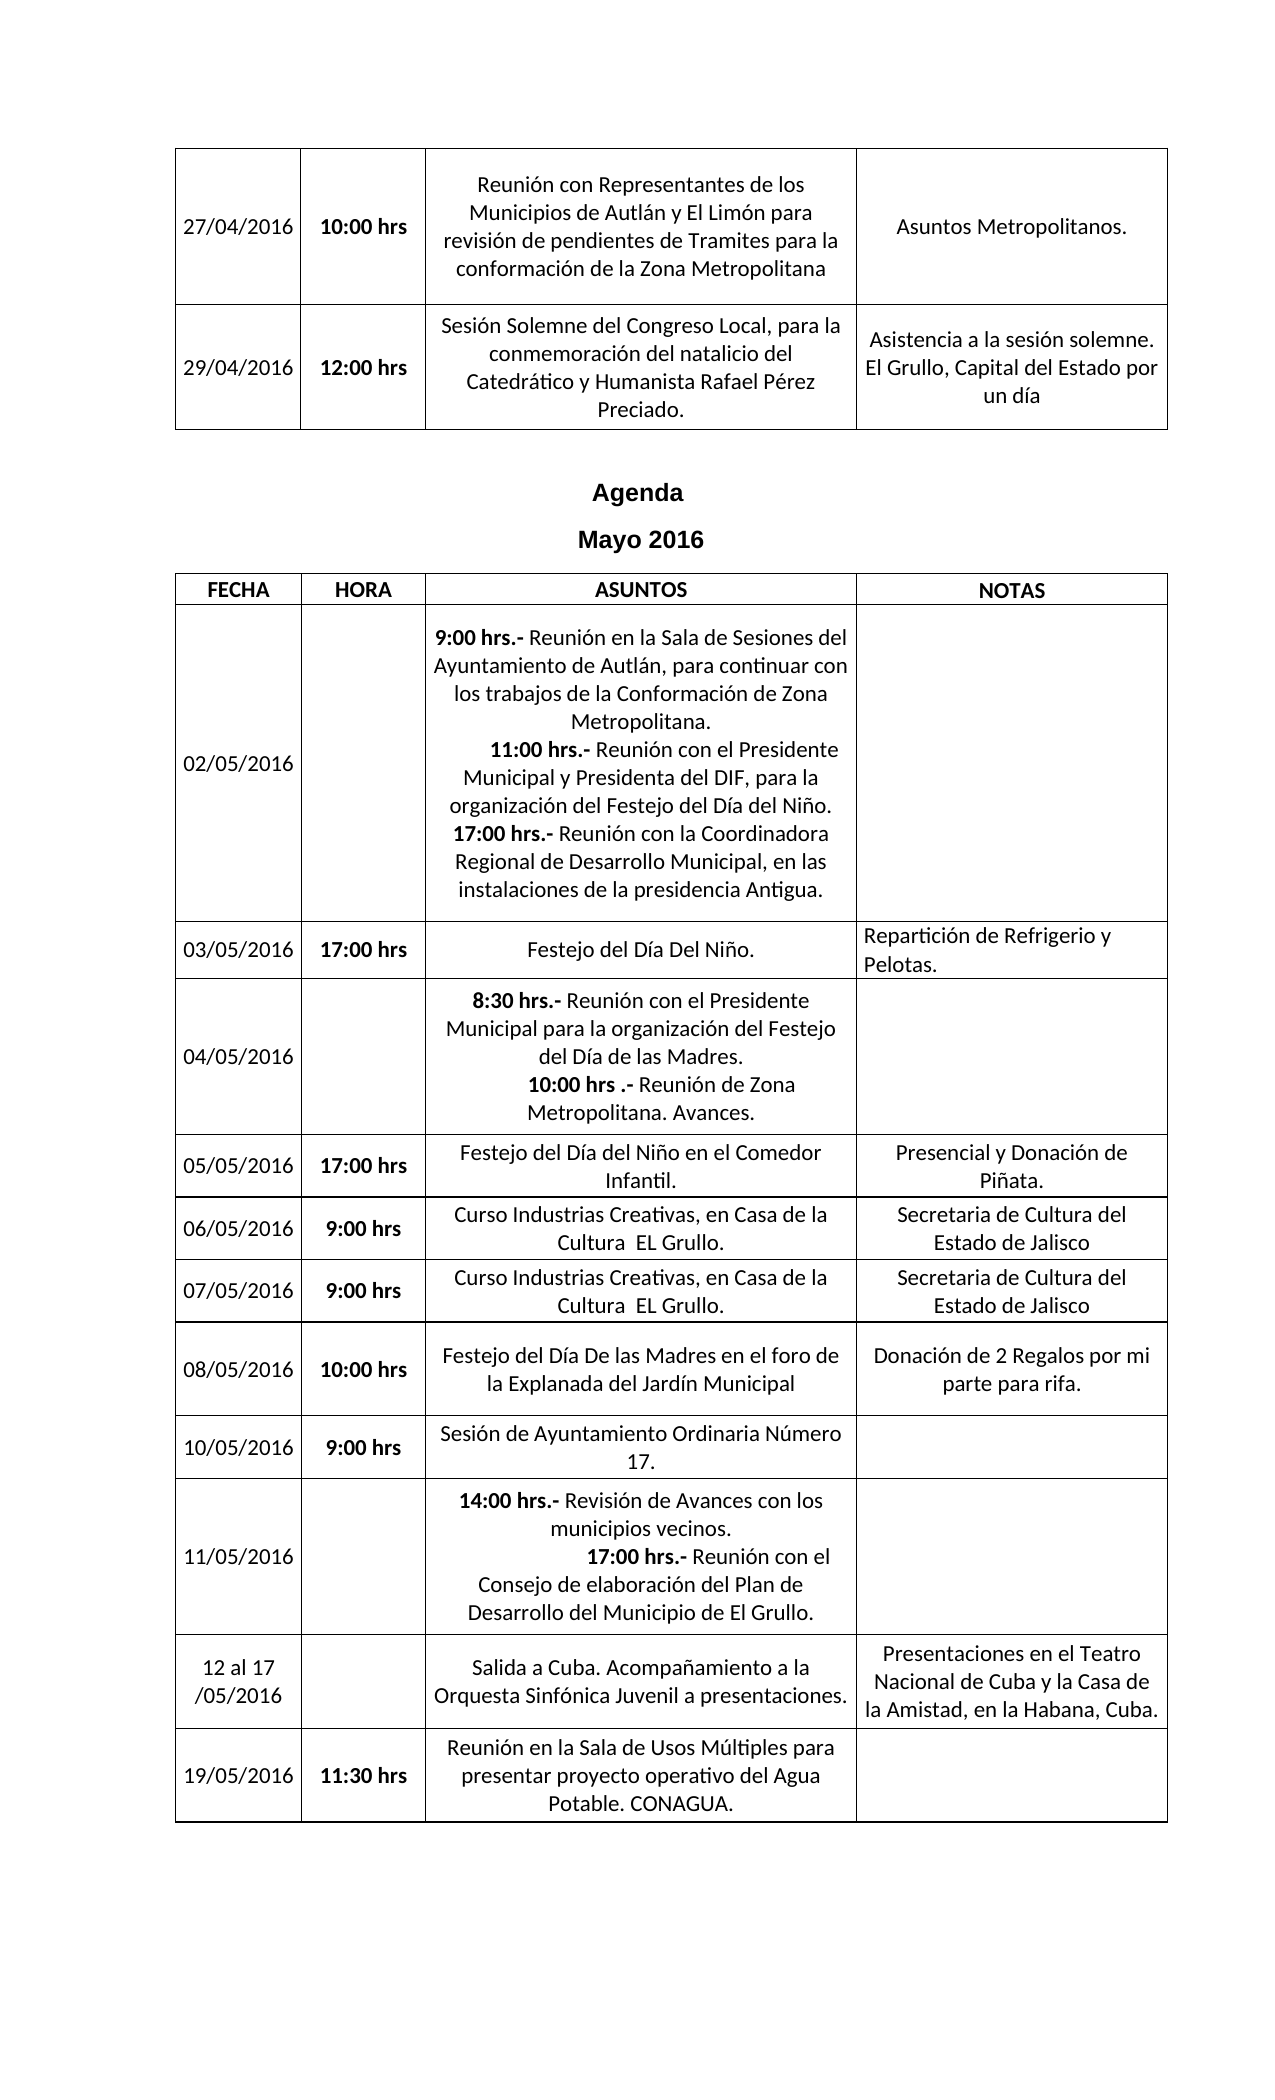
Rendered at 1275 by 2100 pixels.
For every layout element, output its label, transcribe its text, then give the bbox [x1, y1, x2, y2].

table_cell 04/05/2016 [176, 979, 301, 1134]
table_cell 9:00 hrs [302, 1198, 425, 1259]
table_cell 05/05/2016 [176, 1135, 301, 1196]
table_cell [857, 605, 1167, 921]
table_cell Presencial y Donación de Piñata. [857, 1135, 1167, 1196]
table_cell 14:00 hrs.- Revisión de Avances con los municipios vecinos. 17:00 hrs.- Reunión con el Consejo de elaboración del Plan de Desarrollo del Municipio de El Grullo. [426, 1479, 856, 1634]
table_cell 29/04/2016 [176, 305, 300, 429]
text Mayo 2016 [177, 525, 1098, 554]
table_cell Salida a Cuba. Acompañamiento a la Orquesta Sinfónica Juvenil a presentaciones. [426, 1635, 856, 1728]
table_cell 9:00 hrs [302, 1260, 425, 1321]
table_cell Curso Industrias Creativas, en Casa de la Cultura EL Grullo. [426, 1198, 856, 1259]
table_cell 9:00 hrs.- Reunión en la Sala de Sesiones del Ayuntamiento de Autlán, para continuar con los trabajos de la Conformación de Zona Metropolitana. 11:00 hrs.- Reunión con el Presidente Municipal y Presidenta del DIF, para la organización del Festejo del Día del Niño. 17:00 hrs.- Reunión con la Coordinadora Regional de Desarrollo Municipal, en las instalaciones de la presidencia Antigua. [426, 605, 856, 921]
table_cell 08/05/2016 [176, 1323, 301, 1415]
table_cell 10:00 hrs [302, 1323, 425, 1415]
table_cell Asistencia a la sesión solemne. El Grullo, Capital del Estado por un día [857, 305, 1167, 429]
table_cell 12:00 hrs [301, 305, 425, 429]
table_cell 07/05/2016 [176, 1260, 301, 1321]
table_cell [857, 979, 1167, 1134]
table_cell Festejo del Día Del Niño. [426, 922, 856, 978]
table_cell Secretaria de Cultura del Estado de Jalisco [857, 1260, 1167, 1321]
text Agenda [177, 478, 1098, 506]
table_cell 11/05/2016 [176, 1479, 301, 1634]
table_cell 11:30 hrs [302, 1729, 425, 1821]
table_cell Asuntos Metropolitanos. [857, 149, 1167, 304]
table_cell Reunión en la Sala de Usos Múltiples para presentar proyecto operativo del Agua Potable. CONAGUA. [426, 1729, 856, 1821]
table_header NOTAS [857, 574, 1167, 604]
table_header HORA [302, 574, 425, 604]
table_cell [302, 979, 425, 1134]
table_header FECHA [176, 574, 301, 604]
table_cell 17:00 hrs [302, 922, 425, 978]
table_cell Festejo del Día De las Madres en el foro de la Explanada del Jardín Municipal [426, 1323, 856, 1415]
table_cell [302, 1479, 425, 1634]
table_cell 02/05/2016 [176, 605, 301, 921]
table_cell 10:00 hrs [301, 149, 425, 304]
table_cell Festejo del Día del Niño en el Comedor Infantil. [426, 1135, 856, 1196]
table_cell Sesión Solemne del Congreso Local, para la conmemoración del natalicio del Catedrático y Humanista Rafael Pérez Preciado. [426, 305, 856, 429]
table_cell Presentaciones en el Teatro Nacional de Cuba y la Casa de la Amistad, en la Habana, Cuba. [857, 1635, 1167, 1728]
table_cell [857, 1729, 1167, 1821]
table_cell 12 al 17 /05/2016 [176, 1635, 301, 1728]
table_cell 27/04/2016 [176, 149, 300, 304]
table_cell Curso Industrias Creativas, en Casa de la Cultura EL Grullo. [426, 1260, 856, 1321]
table_header ASUNTOS [426, 574, 856, 604]
table_cell [857, 1479, 1167, 1634]
table_cell Sesión de Ayuntamiento Ordinaria Número 17. [426, 1416, 856, 1478]
table_cell 8:30 hrs.- Reunión con el Presidente Municipal para la organización del Festejo del Día de las Madres. 10:00 hrs .- Reunión de Zona Metropolitana. Avances. [426, 979, 856, 1134]
table_cell 06/05/2016 [176, 1198, 301, 1259]
table_cell 19/05/2016 [176, 1729, 301, 1821]
table_cell [302, 1635, 425, 1728]
table_cell 03/05/2016 [176, 922, 301, 978]
table_cell 17:00 hrs [302, 1135, 425, 1196]
table_cell 9:00 hrs [302, 1416, 425, 1478]
table_cell Donación de 2 Regalos por mi parte para rifa. [857, 1323, 1167, 1415]
table_cell Repartición de Refrigerio y Pelotas. [857, 922, 1167, 978]
table_cell Secretaria de Cultura del Estado de Jalisco [857, 1198, 1167, 1259]
table_cell Reunión con Representantes de los Municipios de Autlán y El Limón para revisión de pendientes de Tramites para la conformación de la Zona Metropolitana [426, 149, 856, 304]
table_cell 10/05/2016 [176, 1416, 301, 1478]
table_cell [857, 1416, 1167, 1478]
table_cell [302, 605, 425, 921]
